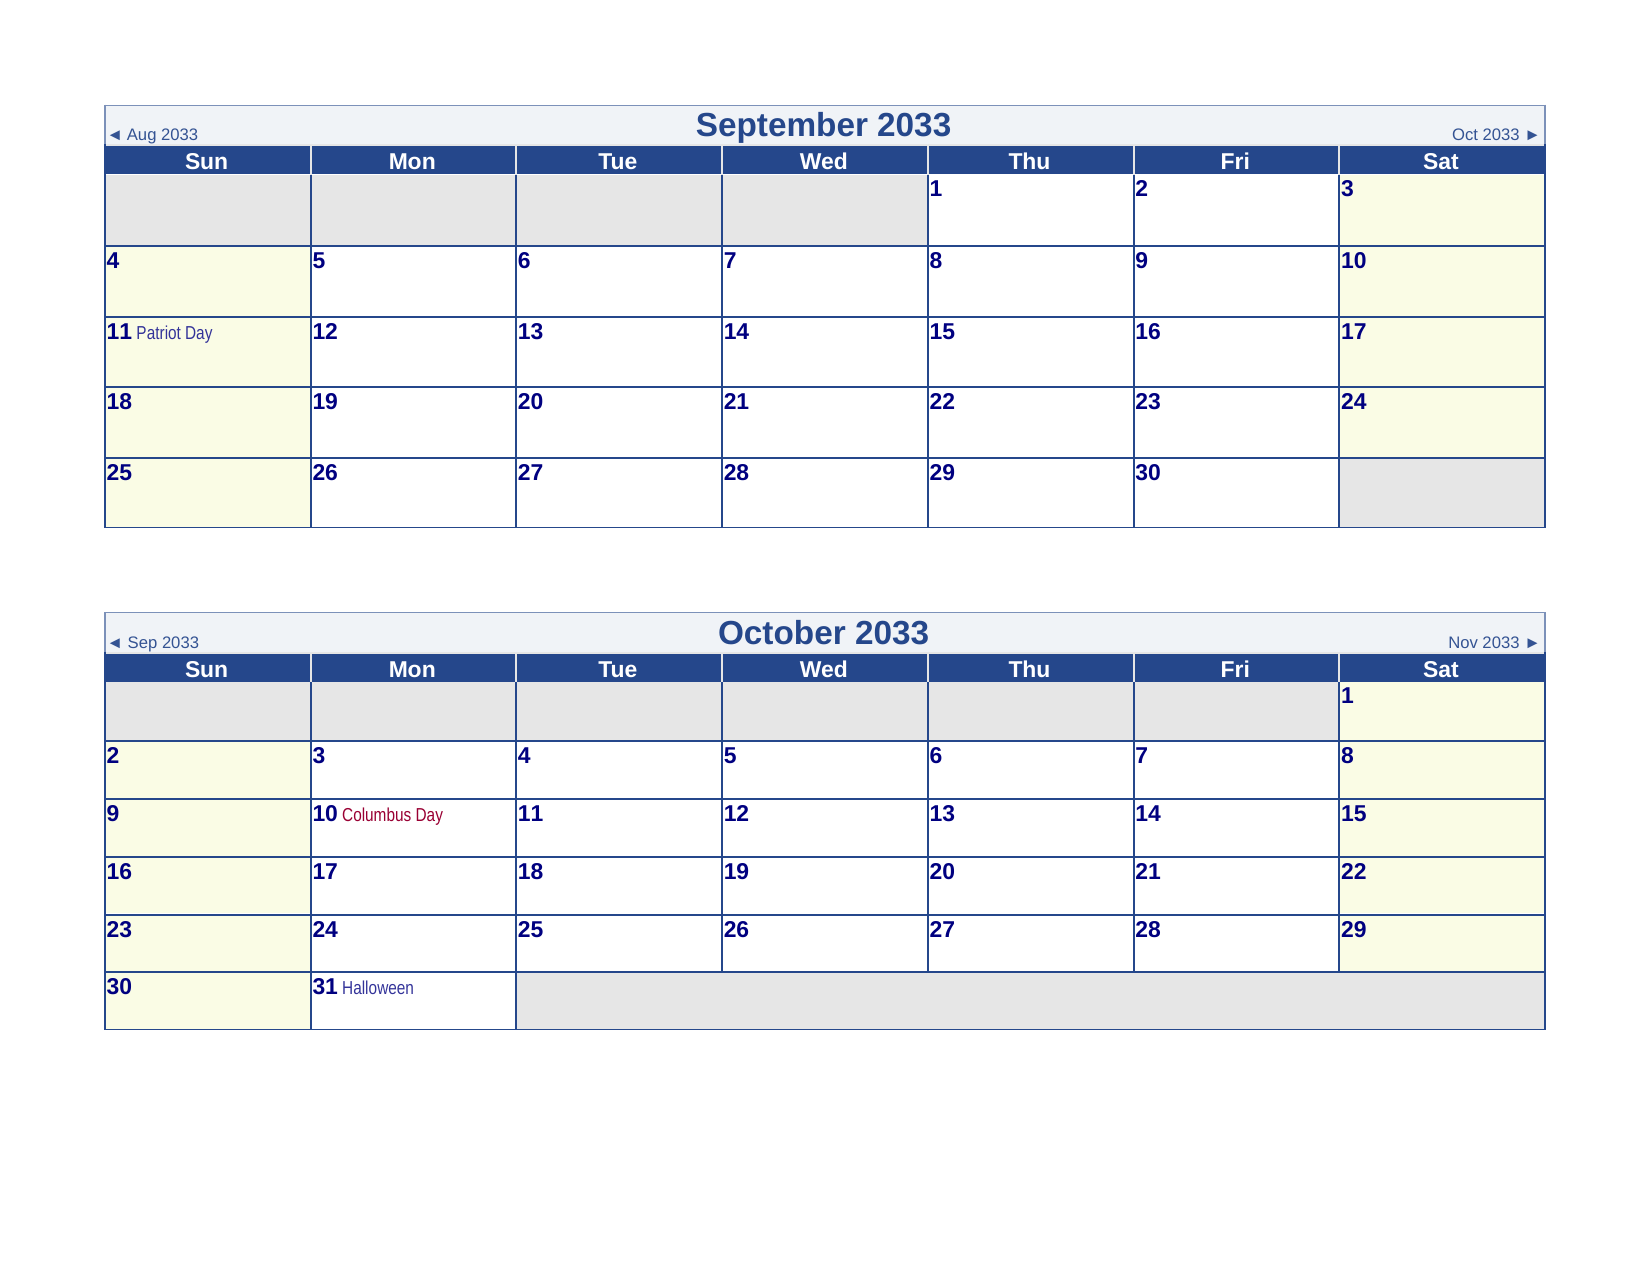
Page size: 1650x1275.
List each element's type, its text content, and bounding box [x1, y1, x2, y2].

table_cell [312, 682, 515, 740]
table_cell 26 [723, 916, 927, 971]
table_cell [1135, 682, 1338, 740]
table_cell 13 [517, 318, 721, 386]
table_cell 7 [1135, 742, 1338, 798]
table_cell 22 [929, 388, 1133, 457]
table_cell 20 [517, 388, 721, 457]
table_cell 11 Patriot Day [106, 318, 310, 386]
table_cell 23 [1135, 388, 1338, 457]
table_cell 1 [929, 175, 1133, 245]
table_cell 26 [312, 459, 515, 527]
table_cell [723, 175, 927, 245]
table_cell 3 [312, 742, 515, 798]
table_cell [929, 682, 1133, 740]
table_cell 4 [517, 742, 721, 798]
table_cell Sat [1340, 146, 1544, 174]
table_cell 15 [929, 318, 1133, 386]
table_cell 10 Columbus Day [312, 800, 515, 856]
table_cell 23 [106, 916, 310, 971]
table_cell 21 [1135, 858, 1338, 913]
table_cell 12 [312, 318, 515, 386]
table_cell 29 [929, 459, 1133, 527]
table_cell 21 [723, 388, 927, 457]
table_cell 27 [517, 459, 721, 527]
table_cell 28 [723, 459, 927, 527]
table_cell 19 [312, 388, 515, 457]
table_cell 29 [1340, 916, 1544, 971]
table_cell Thu [929, 146, 1133, 174]
table_header Nov 2033 ► [1339, 613, 1544, 652]
table_header October 2033 [311, 613, 1339, 652]
table_cell Wed [723, 654, 927, 682]
table_cell 10 [1340, 247, 1544, 316]
table_cell 28 [1135, 916, 1338, 971]
table_cell 25 [517, 916, 721, 971]
table_cell 4 [106, 247, 310, 316]
table_cell 3 [1340, 175, 1544, 245]
table_cell 5 [723, 742, 927, 798]
table_cell 24 [312, 916, 515, 971]
table_header Oct 2033 ► [1339, 106, 1544, 144]
table_cell 8 [1340, 742, 1544, 798]
table_cell 16 [106, 858, 310, 913]
table_cell 2 [106, 742, 310, 798]
table_cell 6 [929, 742, 1133, 798]
table_cell 6 [517, 247, 721, 316]
table_cell Thu [929, 654, 1133, 682]
table_cell 12 [723, 800, 927, 856]
table_cell 9 [106, 800, 310, 856]
table_cell 20 [929, 858, 1133, 913]
table_cell Mon [312, 146, 515, 174]
table_cell 1 [1340, 682, 1544, 740]
table_header ◄ Sep 2033 [106, 613, 311, 652]
table_cell [1340, 459, 1544, 527]
table_cell 16 [1135, 318, 1338, 386]
table_cell 31 Halloween [312, 973, 515, 1029]
table_cell Wed [723, 146, 927, 174]
table_cell 18 [106, 388, 310, 457]
table_cell 27 [929, 916, 1133, 971]
table_cell 24 [1340, 388, 1544, 457]
table_cell 30 [106, 973, 310, 1029]
table_cell Tue [517, 654, 721, 682]
table_cell [106, 682, 310, 740]
table_cell 30 [1135, 459, 1338, 527]
table_cell Sat [1340, 654, 1544, 682]
table_cell 2 [1135, 175, 1338, 245]
table_header ◄ Aug 2033 [106, 106, 311, 144]
table_cell [723, 682, 927, 740]
table_cell 17 [312, 858, 515, 913]
table_cell Tue [517, 146, 721, 174]
table_cell 8 [929, 247, 1133, 316]
table_cell [517, 973, 1544, 1029]
table_cell [517, 682, 721, 740]
table_cell 19 [723, 858, 927, 913]
table_cell 14 [1135, 800, 1338, 856]
table_cell Fri [1135, 654, 1338, 682]
table_cell 11 [517, 800, 721, 856]
table_cell Mon [312, 654, 515, 682]
table_cell 5 [312, 247, 515, 316]
table_header September 2033 [311, 106, 1339, 144]
table_cell Fri [1135, 146, 1338, 174]
table_cell [106, 175, 310, 245]
table_cell Sun [106, 146, 310, 174]
table_cell 17 [1340, 318, 1544, 386]
table_cell 18 [517, 858, 721, 913]
table_cell [312, 175, 515, 245]
table_cell 7 [723, 247, 927, 316]
table_cell 13 [929, 800, 1133, 856]
table_cell 25 [106, 459, 310, 527]
table_cell 14 [723, 318, 927, 386]
table_cell 9 [1135, 247, 1338, 316]
table_cell 22 [1340, 858, 1544, 913]
table_cell 15 [1340, 800, 1544, 856]
table_cell Sun [106, 654, 310, 682]
table_cell [517, 175, 721, 245]
